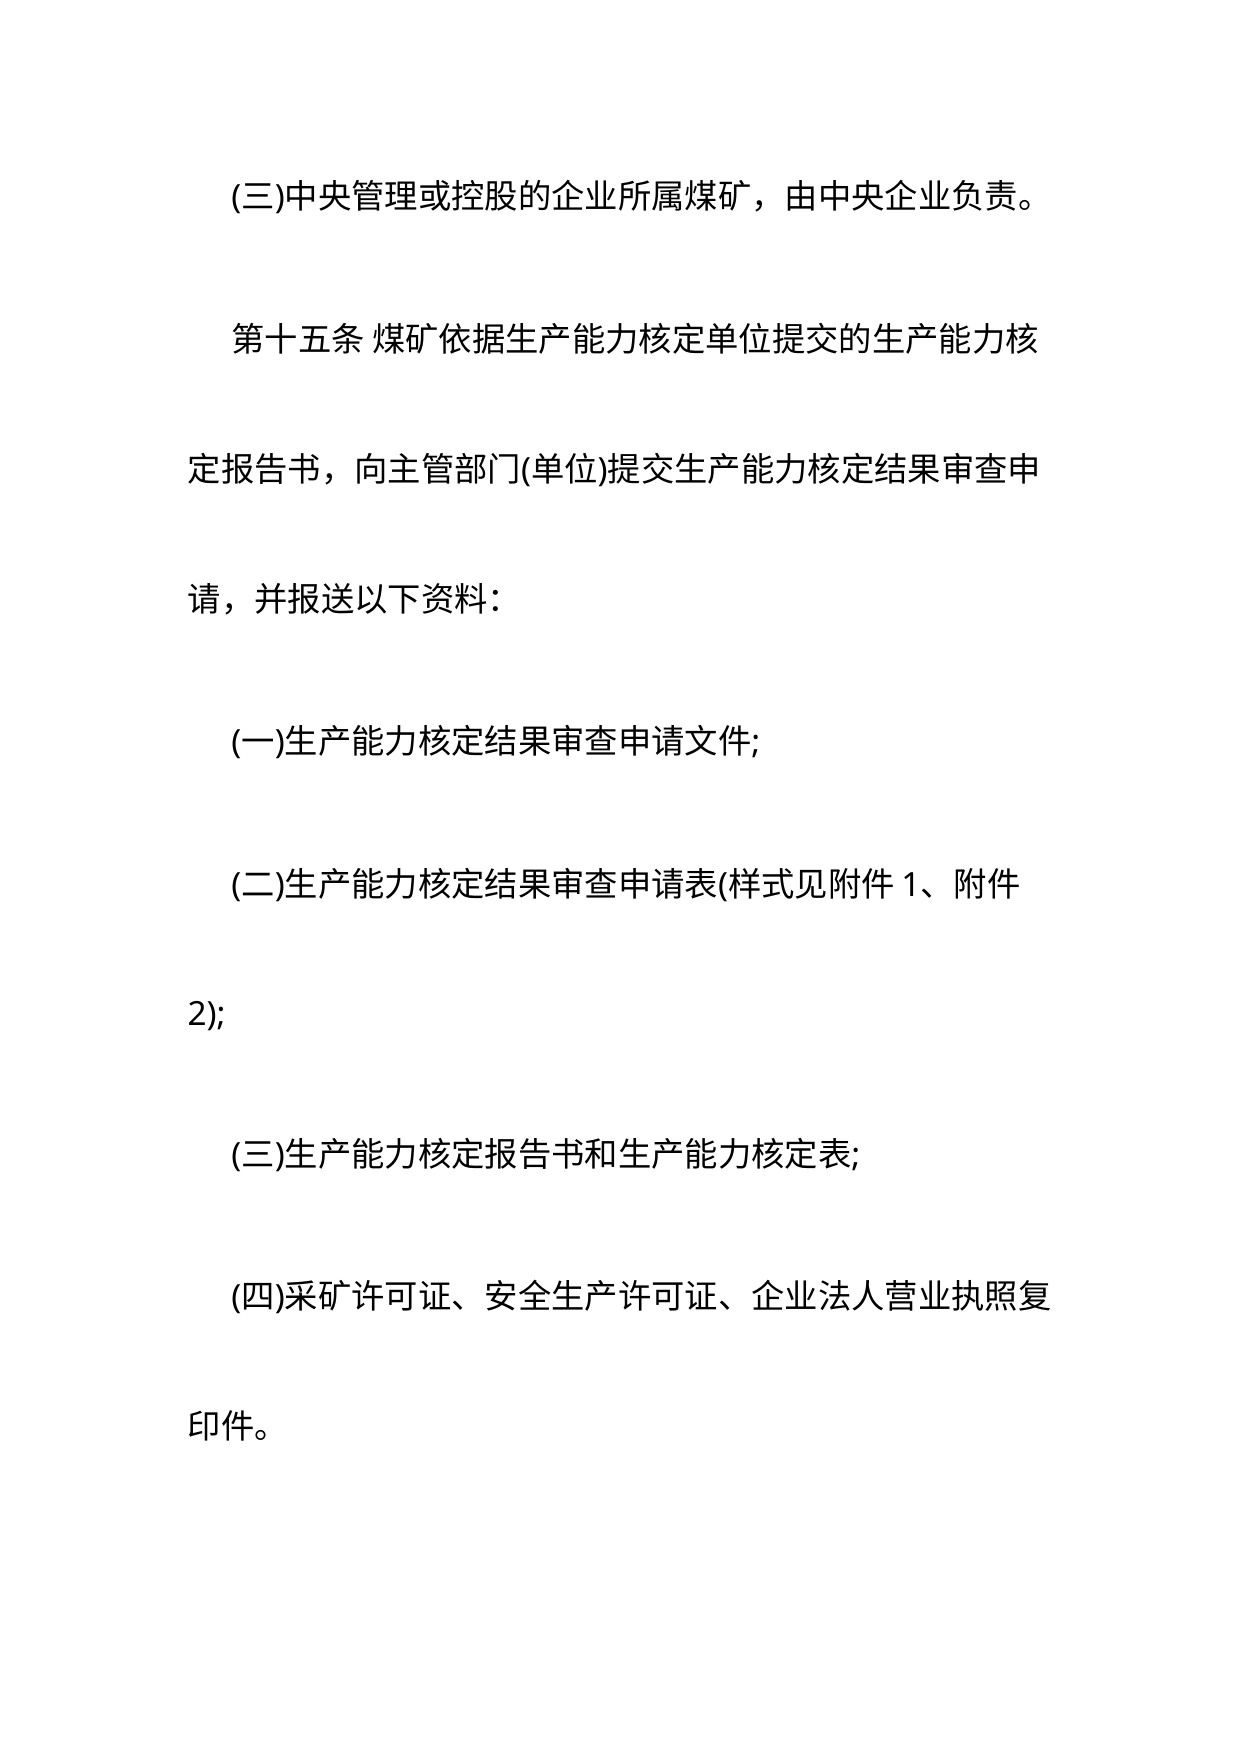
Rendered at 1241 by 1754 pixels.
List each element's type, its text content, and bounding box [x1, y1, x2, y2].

text (一)生产能力核定结果审查申请文件; [187, 707, 1053, 772]
text (三)中央管理或控股的企业所属煤矿，由中央企业负责。 [187, 162, 1053, 227]
text 第十五条 煤矿依据生产能力核定单位提交的生产能力核定报告书，向主管部门(单位)提交生产能力核定结果审查申请，并报送以下资料： [187, 304, 1053, 629]
text (二)生产能力核定结果审查申请表(样式见附件1、附件2); [187, 849, 1053, 1044]
text (三)生产能力核定报告书和生产能力核定表; [187, 1119, 1053, 1184]
text (四)采矿许可证、安全生产许可证、企业法人营业执照复印件。 [187, 1262, 1053, 1457]
